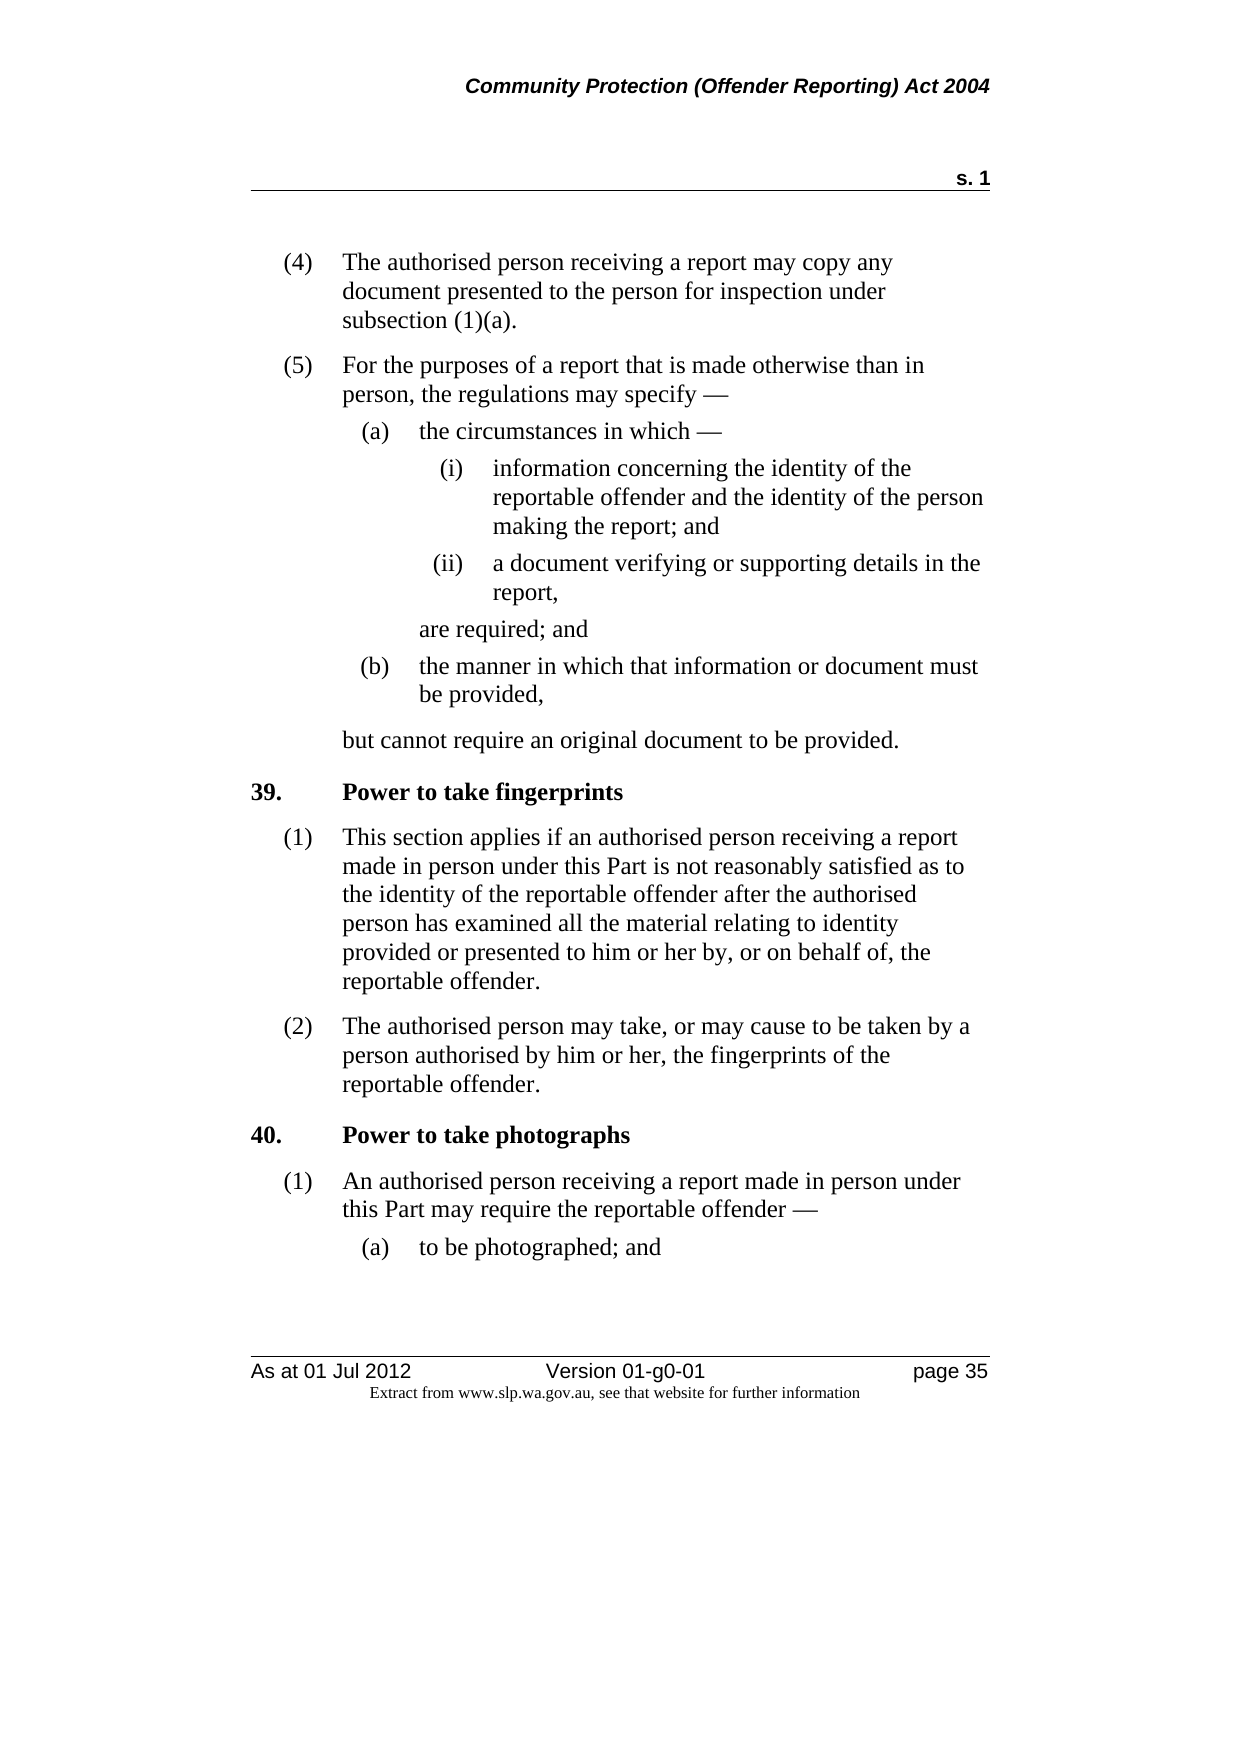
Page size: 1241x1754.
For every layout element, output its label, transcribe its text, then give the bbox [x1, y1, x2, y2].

text (b) the manner in which that information or document must be provided, [251, 651, 990, 708]
text (2) The authorised person may take, or may cause to be taken by a person authorised by him or her, the fingerprints of the reportable offender. [251, 1011, 990, 1097]
text (4) The authorised person receiving a report may copy any document presented to the person for inspection under subsection (1)(a). [251, 247, 990, 334]
text are required; and [251, 614, 990, 642]
text (i) information concerning the identity of the reportable offender and the identity of the person making the report; and [251, 453, 990, 539]
text (a) the circumstances in which — [251, 416, 990, 445]
subtitle 39. Power to take fingerprints [251, 777, 990, 805]
text (a) to be photographed; and [251, 1232, 990, 1260]
subtitle 40. Power to take photographs [251, 1120, 990, 1149]
text (1) An authorised person receiving a report made in person under this Part may require the reportable offender — [251, 1166, 990, 1223]
text (5) For the purposes of a report that is made otherwise than in person, the regulations may specify — [251, 350, 990, 408]
text (1) This section applies if an authorised person receiving a report made in person under this Part is not reasonably satisfied as to the identity of the reportable offender after the authorised person has examined all the material relating to identity provided or presented to him or her by, or on behalf of, the reportable offender. [251, 822, 990, 994]
text (ii) a document verifying or supporting details in the report, [251, 548, 990, 605]
text but cannot require an original document to be provided. [251, 725, 990, 754]
